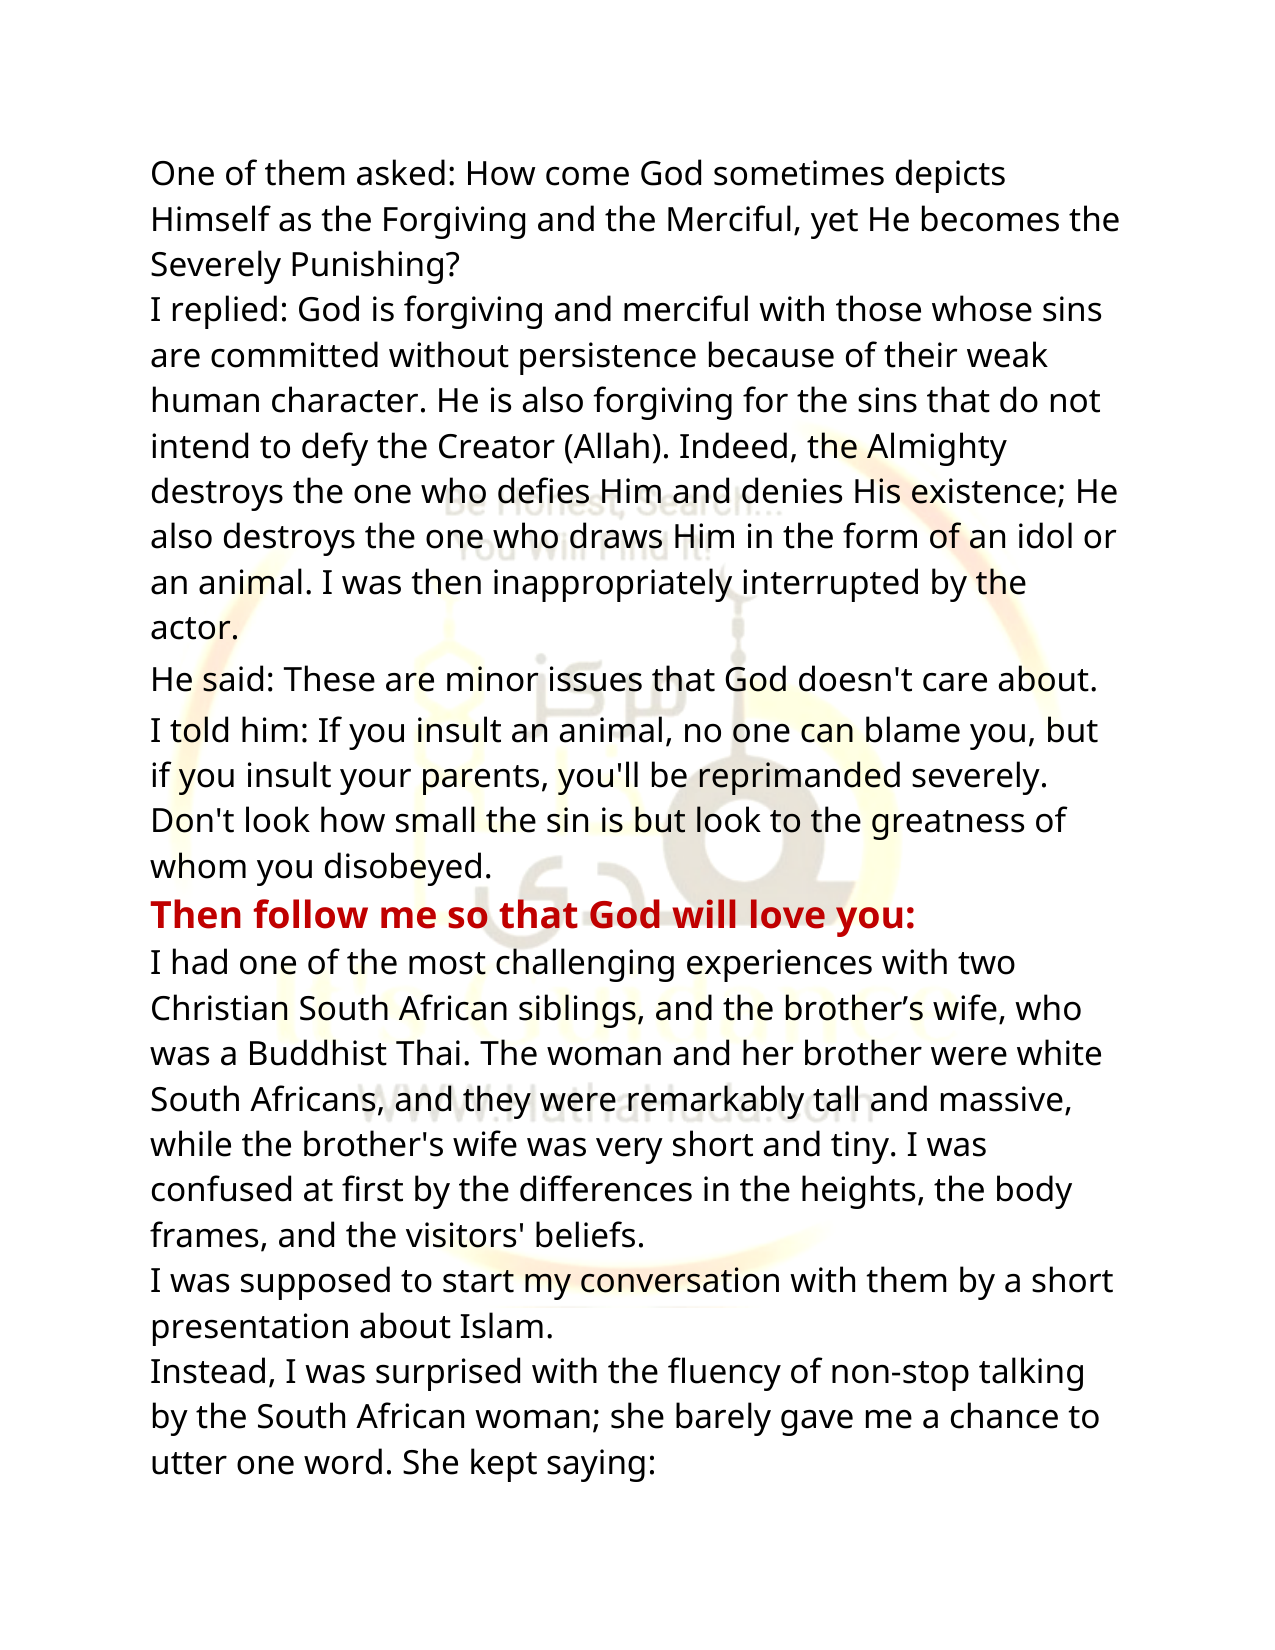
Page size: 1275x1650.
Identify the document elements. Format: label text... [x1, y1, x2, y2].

text I was supposed to start my conversation with them by a short presentation about Islam. [150, 1257, 1125, 1348]
text Don't look how small the sin is but look to the greatness of whom you disobeyed. [150, 797, 1125, 888]
text One of them asked: How come God sometimes depicts Himself as the Forgiving and the Merciful, yet He becomes the Severely Punishing? [150, 150, 1125, 286]
text Instead, I was surprised with the fluency of non-stop talking by the South African woman; she barely gave me a chance to utter one word. She kept saying: [150, 1348, 1125, 1484]
text I replied: God is forgiving and merciful with those whose sins are committed without persistence because of their weak human character. He is also forgiving for the sins that do not intend to defy the Creator (Allah). Indeed, the Almighty destroys the one who defies Him and denies His existence; He also destroys the one who draws Him in the form of an idol or an animal. I was then inappropriately interrupted by the actor. [150, 286, 1125, 649]
text Then follow me so that God will love you: [150, 888, 1125, 939]
text I told him: If you insult an animal, no one can blame you, but if you insult your parents, you'll be reprimanded severely. [150, 706, 1125, 797]
text He said: These are minor issues that God doesn't care about. [150, 655, 1125, 701]
text I had one of the most challenging experiences with two Christian South African siblings, and the brother’s wife, who was a Buddhist Thai. The woman and her brother were white South Africans, and they were remarkably tall and massive, while the brother's wife was very short and tiny. I was confused at first by the differences in the heights, the body frames, and the visitors' beliefs. [150, 939, 1125, 1257]
